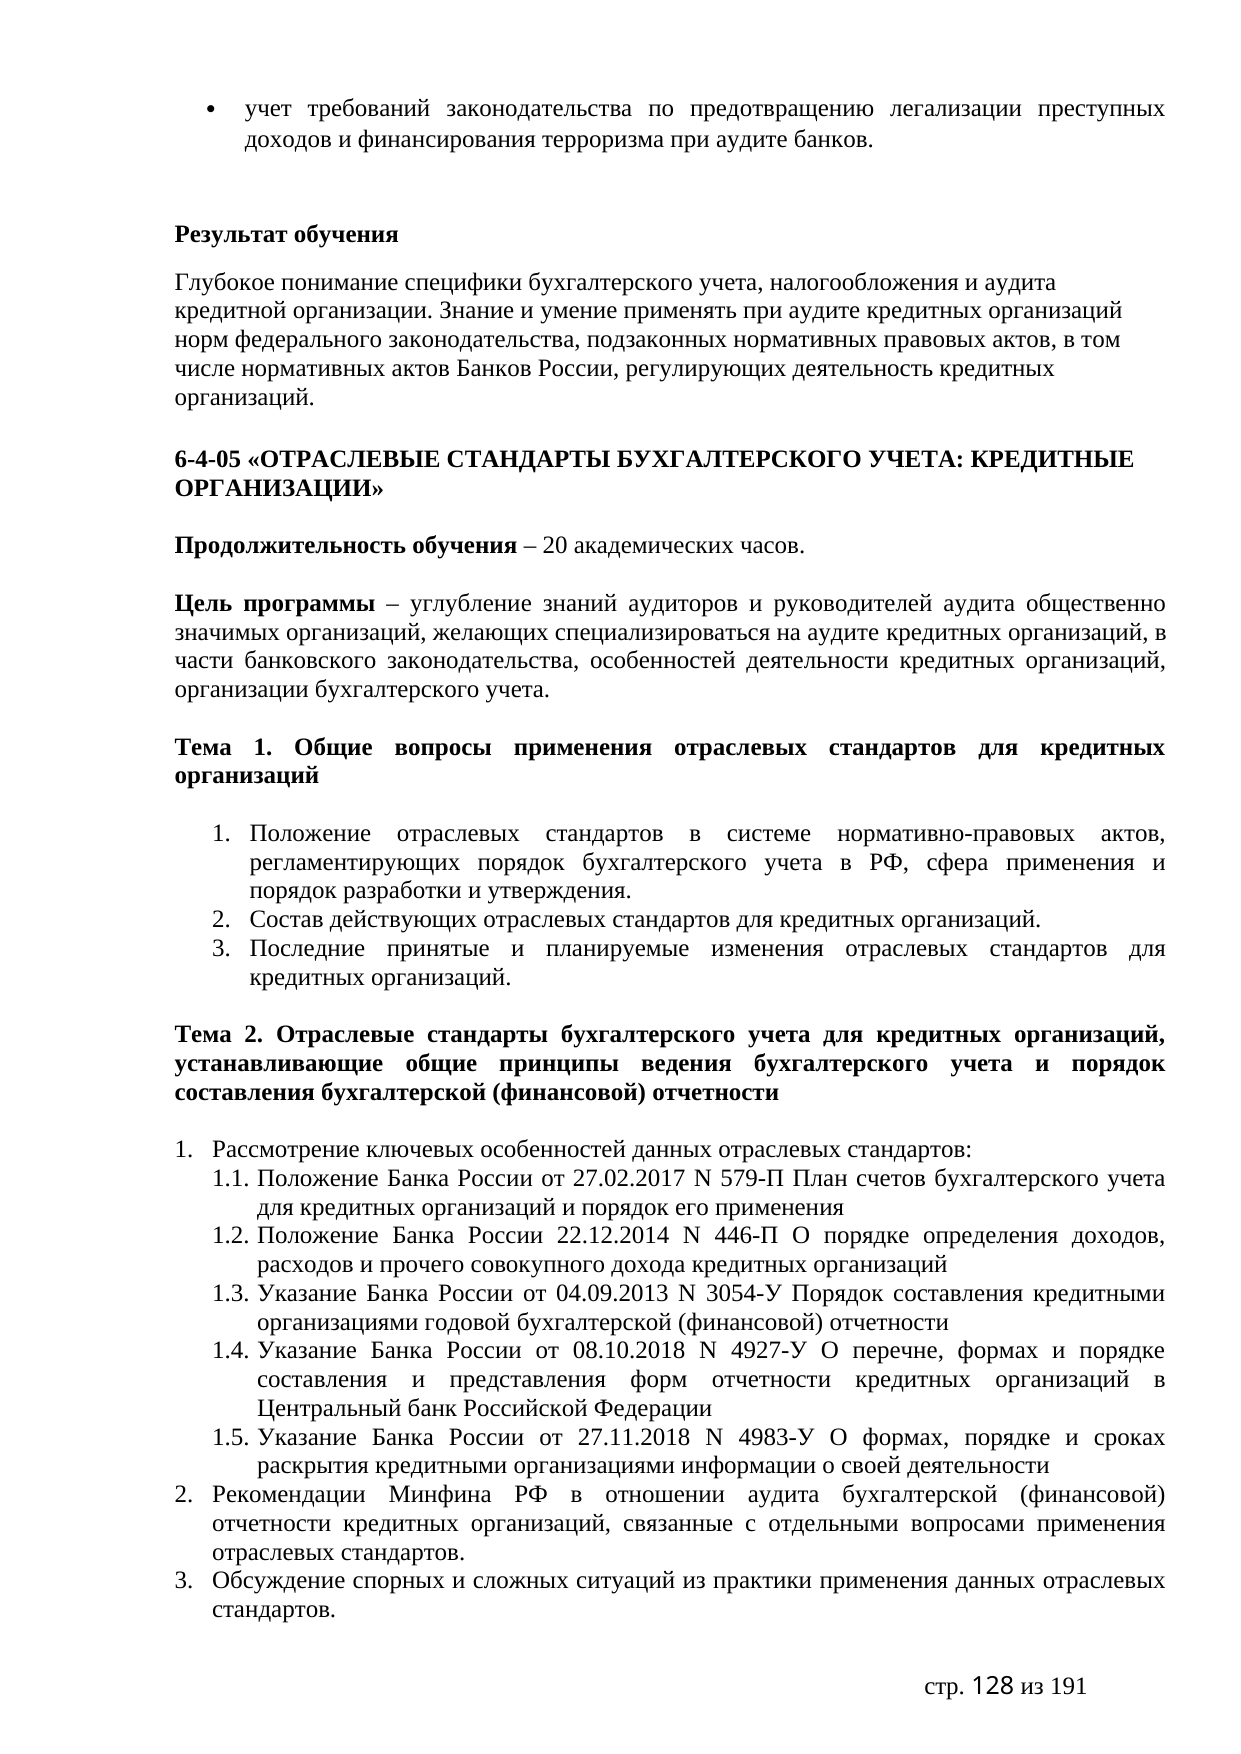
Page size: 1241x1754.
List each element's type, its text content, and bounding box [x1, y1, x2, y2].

text Тема 1. Общие вопросы применения отраслевых стандартов для кредитных организаций [174, 732, 1166, 789]
text Результат обучения [174, 219, 1166, 248]
list Положение отраслевых стандартов в системе нормативно-правовых актов, регламентирующих порядок бухгалтерского учета в РФ, сфера применения и порядок разработки и утверждения. [212, 818, 1166, 904]
list Последние принятые и планируемые изменения отраслевых стандартов для кредитных организаций. [212, 933, 1166, 990]
list Положение Банка России 22.12.2014 N 446-П О порядке определения доходов, расходов и прочего совокупного дохода кредитных организаций [212, 1220, 1166, 1278]
text Тема 2. Отраслевые стандарты бухгалтерского учета для кредитных организаций, устанавливающие общие принципы ведения бухгалтерского учета и порядок составления бухгалтерской (финансовой) отчетности [174, 1019, 1166, 1105]
list Состав действующих отраслевых стандартов для кредитных организаций. [212, 904, 1166, 933]
text 6-4-05 «ОТРАСЛЕВЫЕ СТАНДАРТЫ БУХГАЛТЕРСКОГО УЧЕТА: КРЕДИТНЫЕ ОРГАНИЗАЦИИ» [174, 444, 1166, 502]
list Рекомендации Минфина РФ в отношении аудита бухгалтерской (финансовой) отчетности кредитных организаций, связанные с отдельными вопросами применения отраслевых стандартов. [174, 1479, 1166, 1565]
list учет требований законодательства по предотвращению легализации преступных доходов и финансирования терроризма при аудите банков. [207, 93, 1166, 152]
list Рассмотрение ключевых особенностей данных отраслевых стандартов: [174, 1134, 1166, 1163]
list Положение Банка России от 27.02.2017 N 579-П План счетов бухгалтерского учета для кредитных организаций и порядок его применения [212, 1163, 1166, 1220]
list Указание Банка России от 04.09.2013 N 3054-У Порядок составления кредитными организациями годовой бухгалтерской (финансовой) отчетности [212, 1278, 1166, 1335]
text Глубокое понимание специфики бухгалтерского учета, налогообложения и аудита кредитной организации. Знание и умение применять при аудите кредитных организаций норм федерального законодательства, подзаконных нормативных правовых актов, в том числе нормативных актов Банков России, регулирующих деятельность кредитных организаций. [174, 267, 1166, 411]
list Указание Банка России от 27.11.2018 N 4983-У О формах, порядке и сроках раскрытия кредитными организациями информации о своей деятельности [212, 1422, 1166, 1479]
list Обсуждение спорных и сложных ситуаций из практики применения данных отраслевых стандартов. [174, 1565, 1166, 1623]
text Продолжительность обучения – 20 академических часов. [174, 530, 1166, 559]
list Указание Банка России от 08.10.2018 N 4927-У О перечне, формах и порядке составления и представления форм отчетности кредитных организаций в Центральный банк Российской Федерации [212, 1335, 1166, 1422]
text Цель программы – углубление знаний аудиторов и руководителей аудита общественно значимых организаций, желающих специализироваться на аудите кредитных организаций, в части банковского законодательства, особенностей деятельности кредитных организаций, организации бухгалтерского учета. [174, 588, 1166, 703]
